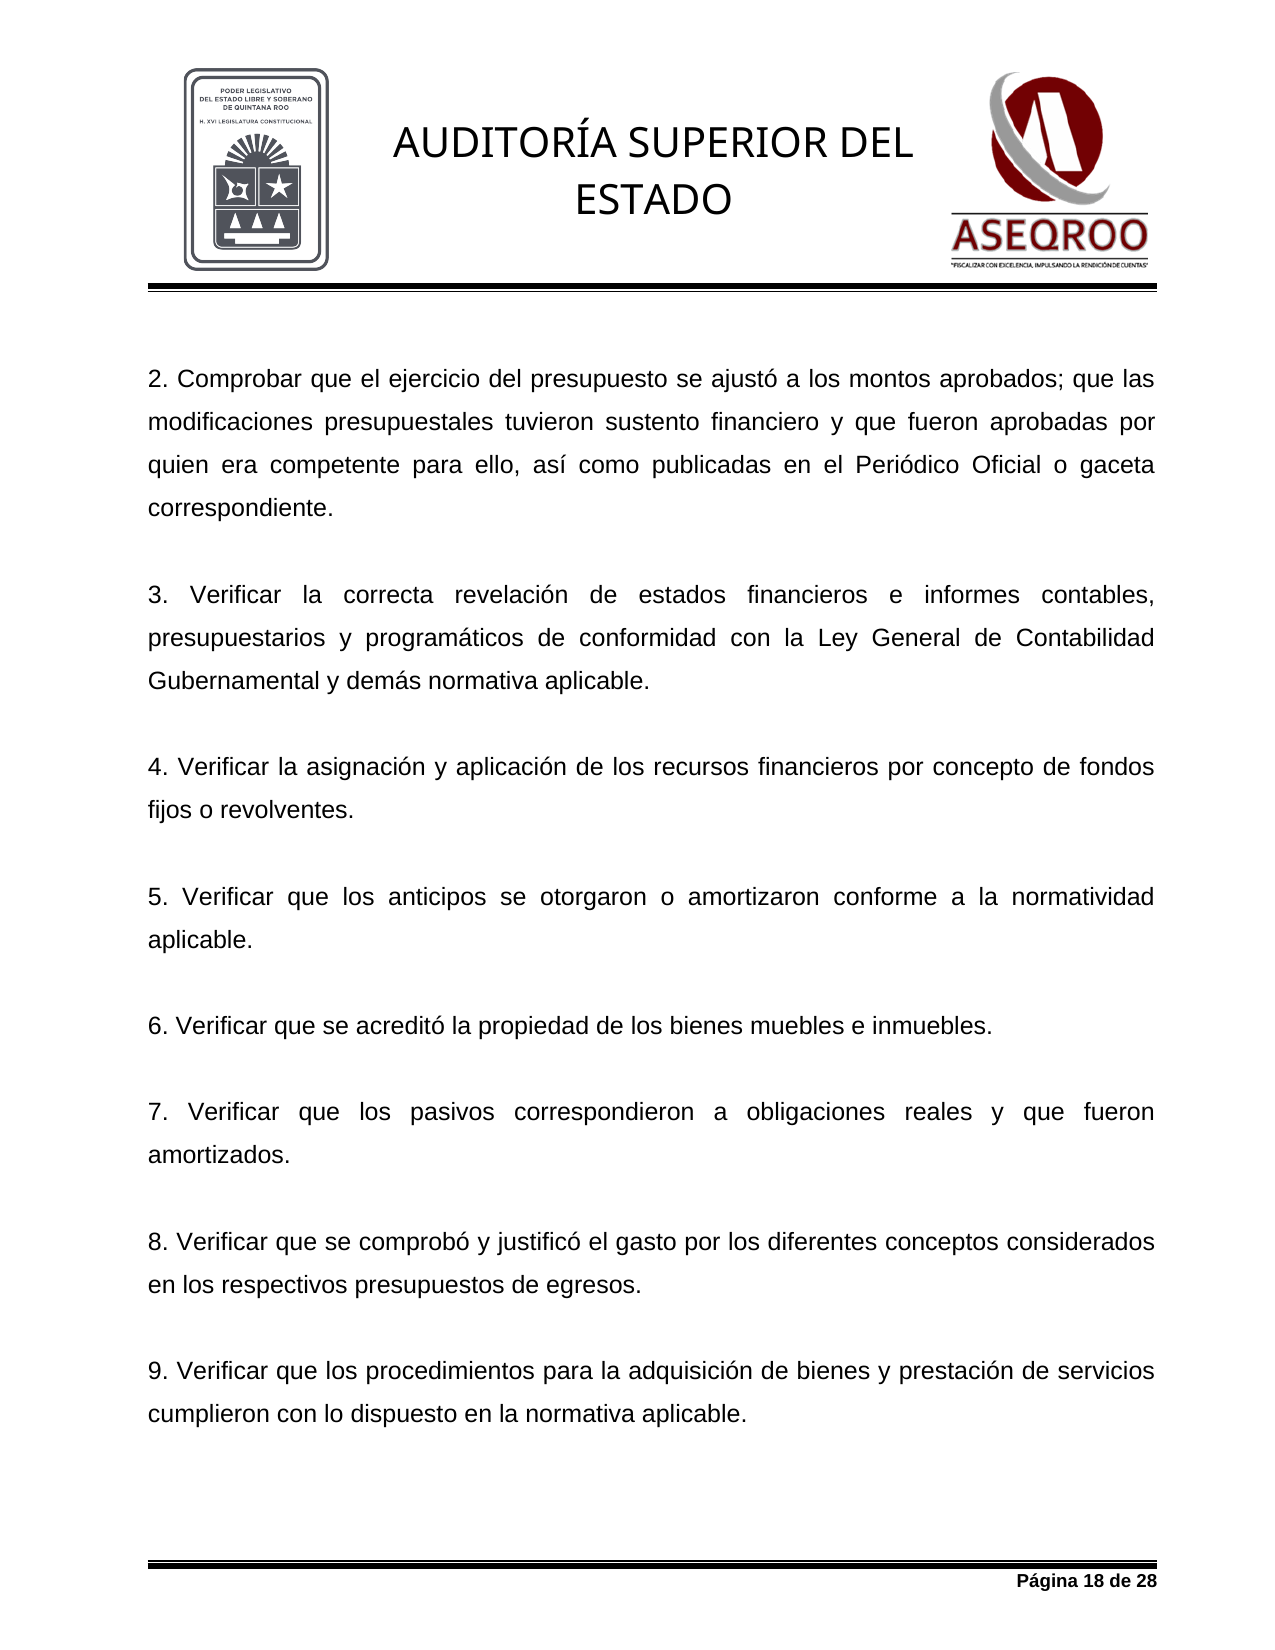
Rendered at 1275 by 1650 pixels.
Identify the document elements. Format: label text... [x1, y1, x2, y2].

text 2. Comprobar que el ejercicio del presupuesto se ajustó a los montos aprobados; que las modificaciones presupuestales tuvieron sustento financiero y que fueron aprobadas por quien era competente para ello, así como publicadas en el Periódico Oficial o gaceta correspondiente. [148, 364, 1157, 522]
text 5. Verificar que los anticipos se otorgaron o amortizaron conforme a la normatividad aplicable. [148, 882, 1157, 953]
picture [183, 68, 329, 271]
text 7. Verificar que los pasivos correspondieron a obligaciones reales y que fueron amortizados. [148, 1097, 1157, 1169]
text 4. Verificar la asignación y aplicación de los recursos financieros por concepto de fondos fijos o revolventes. [148, 752, 1157, 824]
text 9. Verificar que los procedimientos para la adquisición de bienes y prestación de servicios cumplieron con lo dispuesto en la normativa aplicable. [148, 1356, 1157, 1428]
picture [951, 72, 1148, 268]
text 6. Verificar que se acreditó la propiedad de los bienes muebles e inmuebles. [148, 1011, 1157, 1040]
text 8. Verificar que se comprobó y justificó el gasto por los diferentes conceptos considerados en los respectivos presupuestos de egresos. [148, 1227, 1157, 1298]
text 3. Verificar la correcta revelación de estados financieros e informes contables, presupuestarios y programáticos de conformidad con la Ley General de Contabilidad Gubernamental y demás normativa aplicable. [148, 580, 1157, 695]
